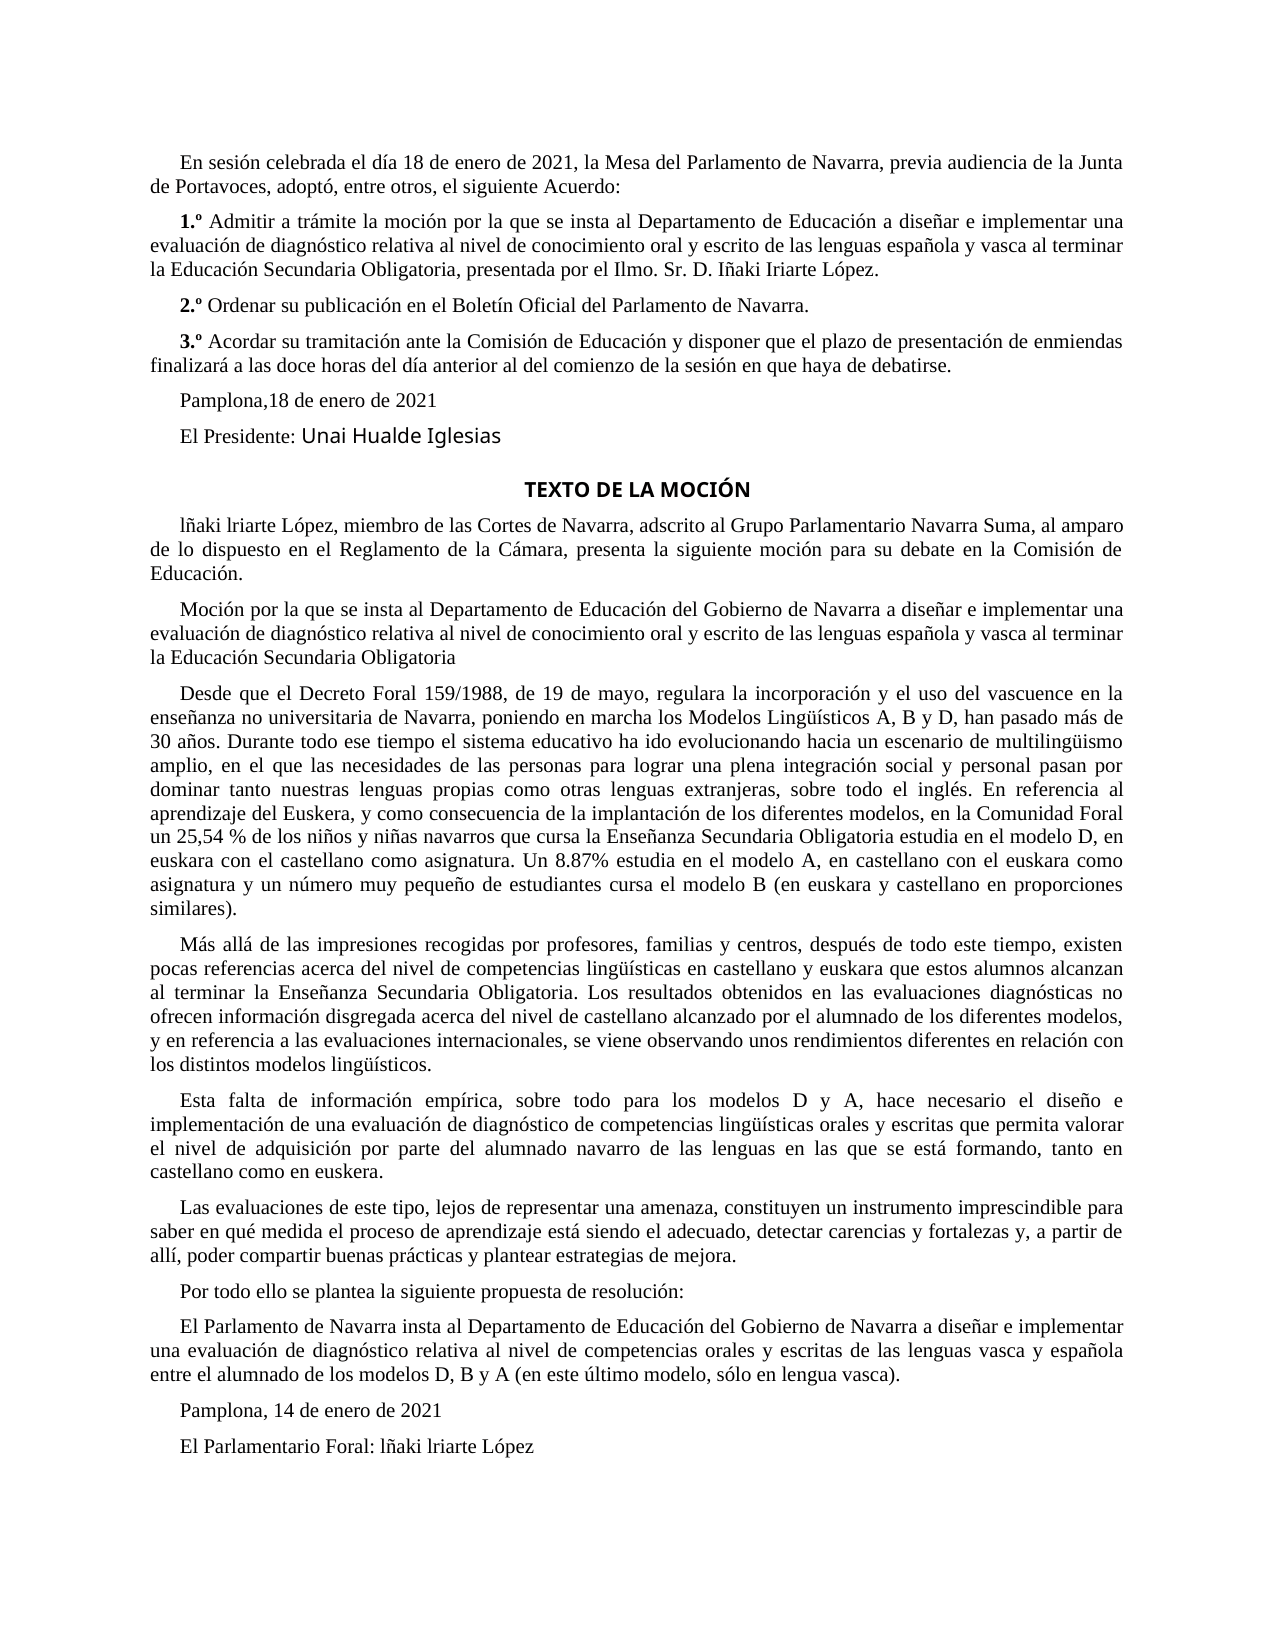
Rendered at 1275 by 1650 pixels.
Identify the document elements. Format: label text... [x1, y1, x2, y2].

text El Parlamentario Foral: lñaki lriarte López [150, 1434, 1125, 1458]
text TEXTO DE LA MOCIÓN [150, 478, 1125, 502]
text 1.º Admitir a trámite la moción por la que se insta al Departamento de Educación a diseñar e implementar una evaluación de diagnóstico relativa al nivel de conocimiento oral y escrito de las lenguas española y vasca al terminar la Educación Secundaria Obligatoria, presentada por el Ilmo. Sr. D. Iñaki Iriarte López. [150, 210, 1125, 282]
text Moción por la que se insta al Departamento de Educación del Gobierno de Navarra a diseñar e implementar una evaluación de diagnóstico relativa al nivel de conocimiento oral y escrito de las lenguas española y vasca al terminar la Educación Secundaria Obligatoria [150, 597, 1125, 669]
text Pamplona, 14 de enero de 2021 [150, 1398, 1125, 1422]
text En sesión celebrada el día 18 de enero de 2021, la Mesa del Parlamento de Navarra, previa audiencia de la Junta de Portavoces, adoptó, entre otros, el siguiente Acuerdo: [150, 150, 1125, 198]
text Por todo ello se plantea la siguiente propuesta de resolución: [150, 1279, 1125, 1303]
text lñaki lriarte López, miembro de las Cortes de Navarra, adscrito al Grupo Parlamentario Navarra Suma, al amparo de lo dispuesto en el Reglamento de la Cámara, presenta la siguiente moción para su debate en la Comisión de Educación. [150, 514, 1125, 586]
text Las evaluaciones de este tipo, lejos de representar una amenaza, constituyen un instrumento imprescindible para saber en qué medida el proceso de aprendizaje está siendo el adecuado, detectar carencias y fortalezas y, a partir de allí, poder compartir buenas prácticas y plantear estrategias de mejora. [150, 1195, 1125, 1267]
text 2.º Ordenar su publicación en el Boletín Oficial del Parlamento de Navarra. [150, 293, 1125, 317]
text El Presidente: Unai Hualde Iglesias [150, 424, 1125, 448]
text 3.º Acordar su tramitación ante la Comisión de Educación y disponer que el plazo de presentación de enmiendas finalizará a las doce horas del día anterior al del comienzo de la sesión en que haya de debatirse. [150, 329, 1125, 377]
text El Parlamento de Navarra insta al Departamento de Educación del Gobierno de Navarra a diseñar e implementar una evaluación de diagnóstico relativa al nivel de competencias orales y escritas de las lenguas vasca y española entre el alumnado de los modelos D, B y A (en este último modelo, sólo en lengua vasca). [150, 1315, 1125, 1387]
text Desde que el Decreto Foral 159/1988, de 19 de mayo, regulara la incorporación y el uso del vascuence en la enseñanza no universitaria de Navarra, poniendo en marcha los Modelos Lingüísticos A, B y D, han pasado más de 30 años. Durante todo ese tiempo el sistema educativo ha ido evolucionando hacia un escenario de multilingüismo amplio, en el que las necesidades de las personas para lograr una plena integración social y personal pasan por dominar tanto nuestras lenguas propias como otras lenguas extranjeras, sobre todo el inglés. En referencia al aprendizaje del Euskera, y como consecuencia de la implantación de los diferentes modelos, en la Comunidad Foral un 25,54 % de los niños y niñas navarros que cursa la Enseñanza Secundaria Obligatoria estudia en el modelo D, en euskara con el castellano como asignatura. Un 8.87% estudia en el modelo A, en castellano con el euskara como asignatura y un número muy pequeño de estudiantes cursa el modelo B (en euskara y castellano en proporciones similares). [150, 681, 1125, 921]
text Esta falta de información empírica, sobre todo para los modelos D y A, hace necesario el diseño e implementación de una evaluación de diagnóstico de competencias lingüísticas orales y escritas que permita valorar el nivel de adquisición por parte del alumnado navarro de las lenguas en las que se está formando, tanto en castellano como en euskera. [150, 1088, 1125, 1184]
text Pamplona,18 de enero de 2021 [150, 389, 1125, 413]
text Más allá de las impresiones recogidas por profesores, familias y centros, después de todo este tiempo, existen pocas referencias acerca del nivel de competencias lingüísticas en castellano y euskara que estos alumnos alcanzan al terminar la Enseñanza Secundaria Obligatoria. Los resultados obtenidos en las evaluaciones diagnósticas no ofrecen información disgregada acerca del nivel de castellano alcanzado por el alumnado de los diferentes modelos, y en referencia a las evaluaciones internacionales, se viene observando unos rendimientos diferentes en relación con los distintos modelos lingüísticos. [150, 932, 1125, 1076]
